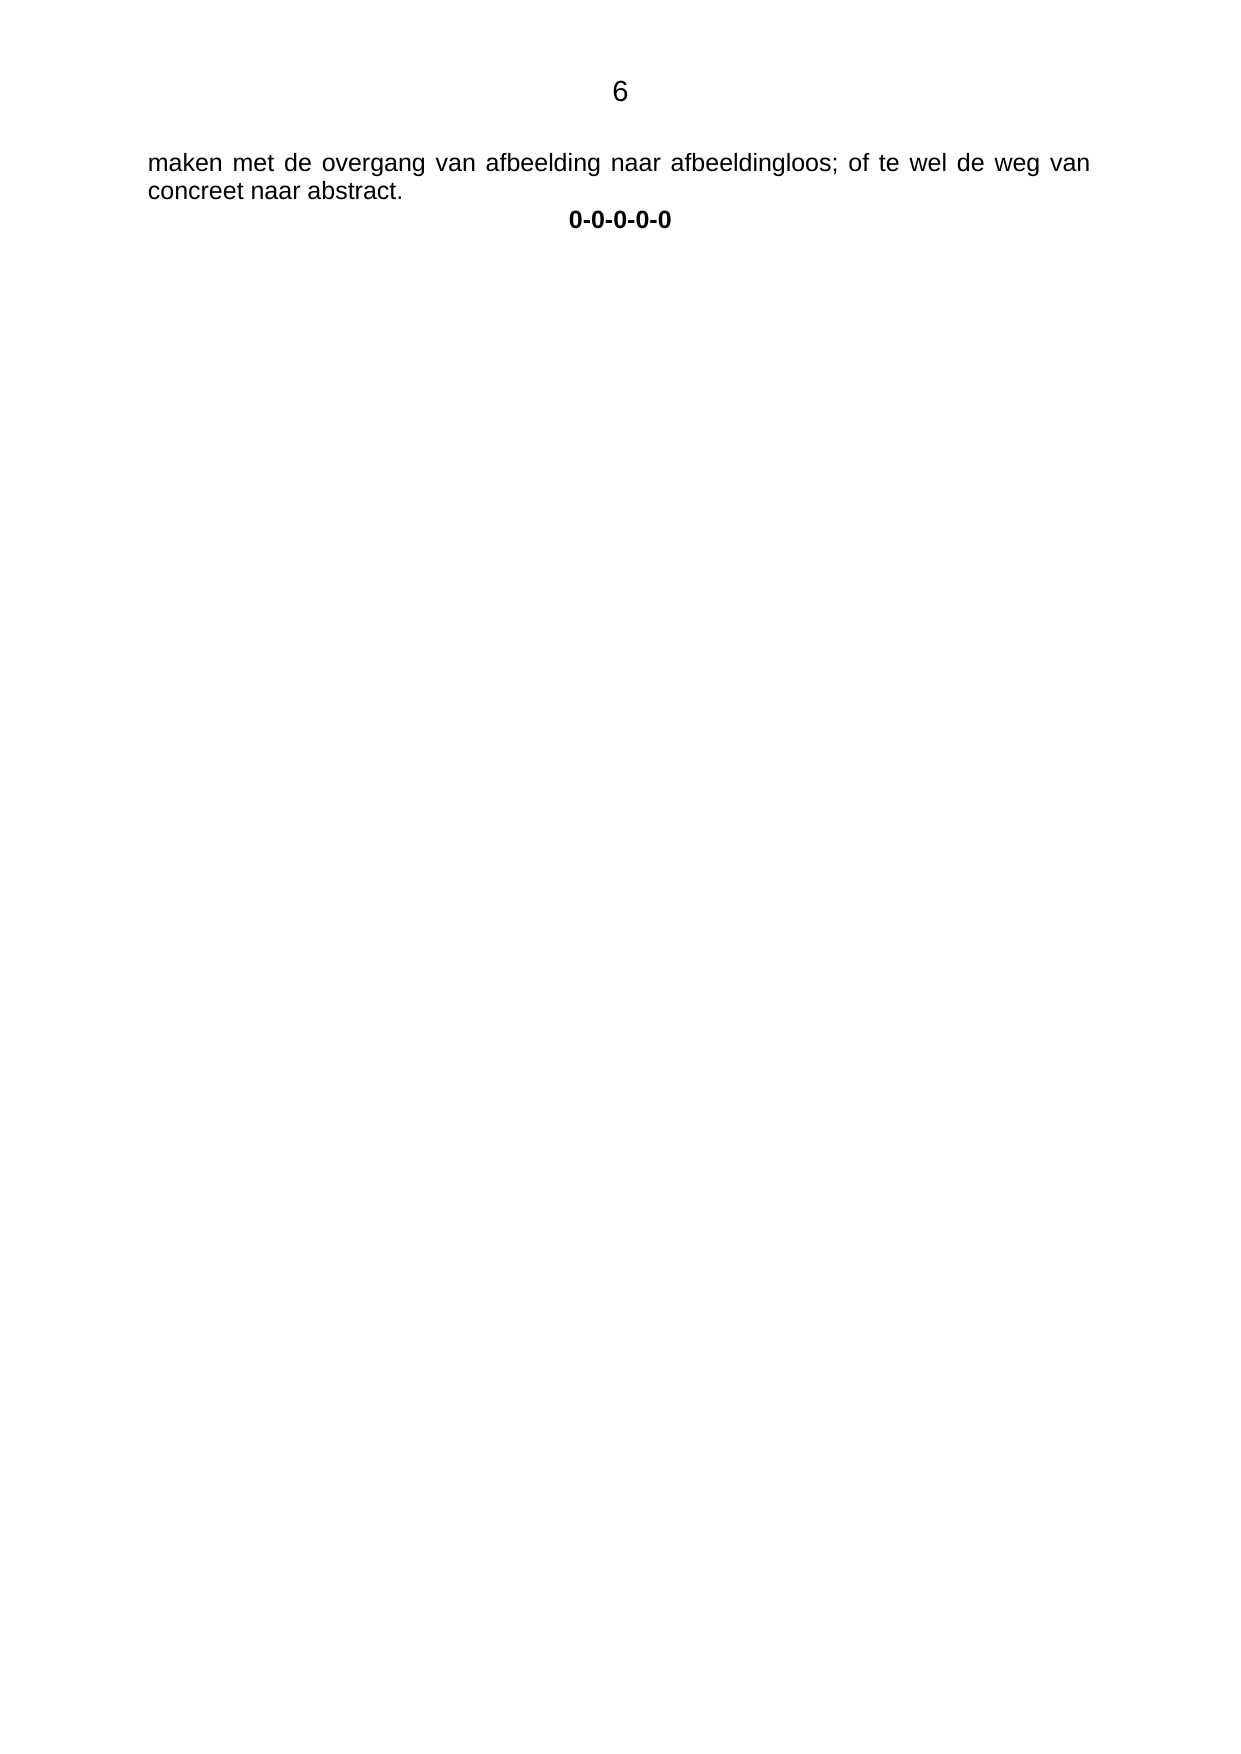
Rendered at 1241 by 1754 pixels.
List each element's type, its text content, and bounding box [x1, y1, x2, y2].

text 0-0-0-0-0 [148, 205, 1093, 234]
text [148, 148, 1093, 205]
